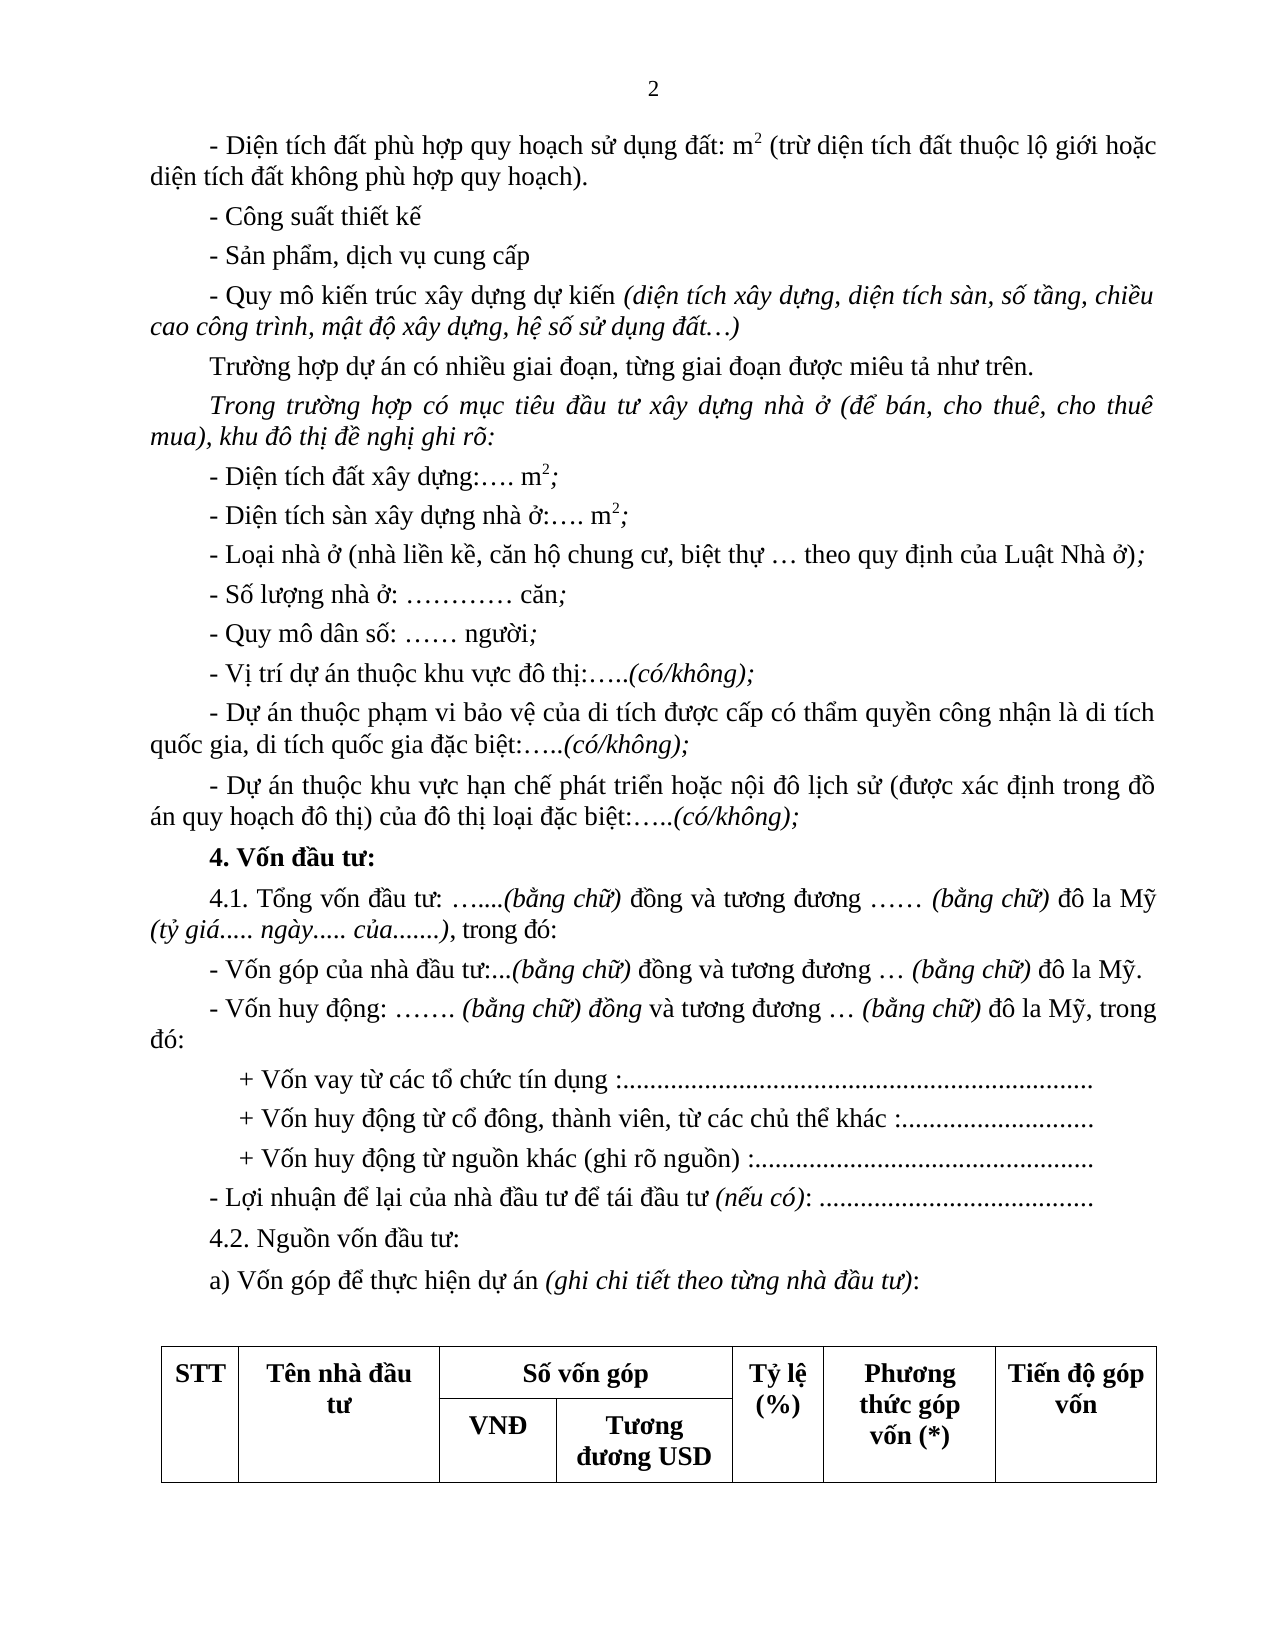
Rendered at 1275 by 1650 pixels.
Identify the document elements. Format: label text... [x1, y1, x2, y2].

text + Vốn huy động từ cổ đông, thành viên, từ các chủ thể khác : [179, 1102, 1157, 1134]
text - Sản phẩm, dịch vụ cung cấp [150, 239, 1157, 271]
table_cell Tương đương USD [557, 1399, 732, 1482]
text 4.1. Tổng vốn đầu tư: …....(bằng chữ) đồng và tương đương …… (bằng chữ) đô la Mỹ (tỷ giá..... ngày..... của.......), trong đó: [150, 882, 1157, 944]
text - Quy mô kiến trúc xây dựng dự kiến (diện tích xây dựng, diện tích sàn, số tầng, chiều cao công trình, mật độ xây dựng, hệ số sử dụng đất…) [150, 279, 1157, 341]
table_header Phương thức góp vốn (*) [824, 1347, 995, 1482]
text - Số lượng nhà ở: ………… căn; [150, 578, 1157, 609]
text - Dự án thuộc khu vực hạn chế phát triển hoặc nội đô lịch sử (được xác định trong đồ án quy hoạch đô thị) của đô thị loại đặc biệt:…..(có/không); [150, 769, 1157, 831]
table_header Tiến độ góp vốn [996, 1347, 1156, 1482]
text - Diện tích sàn xây dựng nhà ở:…. m2; [150, 499, 1157, 530]
text + Vốn vay từ các tổ chức tín dụng : [179, 1063, 1157, 1094]
text - Diện tích đất xây dựng:…. m2; [150, 460, 1157, 491]
text - Loại nhà ở (nhà liền kề, căn hộ chung cư, biệt thự … theo quy định của Luật Nhà ở); [150, 539, 1157, 570]
text + Vốn huy động từ nguồn khác (ghi rõ nguồn) : [179, 1142, 1157, 1173]
text - Dự án thuộc phạm vi bảo vệ của di tích được cấp có thẩm quyền công nhận là di tích quốc gia, di tích quốc gia đặc biệt:…..(có/không); [150, 697, 1157, 759]
table_header Số vốn góp [440, 1347, 732, 1398]
text Trong trường hợp có mục tiêu đầu tư xây dựng nhà ở (để bán, cho thuê, cho thuê mua), khu đô thị đề nghị ghi rõ: [150, 389, 1157, 451]
text - Công suất thiết kế [150, 200, 1157, 231]
text - Quy mô dân số: …… người; [150, 618, 1157, 649]
text Trường hợp dự án có nhiều giai đoạn, từng giai đoạn được miêu tả như trên. [150, 349, 1157, 381]
text 4.2. Nguồn vốn đầu tư: [150, 1223, 1157, 1254]
text 4. Vốn đầu tư: [150, 841, 1157, 872]
table_header STT [162, 1347, 238, 1482]
table_cell VNĐ [440, 1399, 556, 1482]
table_header Tên nhà đầu tư [239, 1347, 439, 1482]
text - Vốn góp của nhà đầu tư:...(bằng chữ) đồng và tương đương … (bằng chữ) đô la Mỹ. [150, 953, 1157, 984]
text a) Vốn góp để thực hiện dự án (ghi chi tiết theo từng nhà đầu tư): [150, 1264, 1157, 1295]
table_header Tỷ lệ (%) [733, 1347, 823, 1482]
text - Lợi nhuận để lại của nhà đầu tư để tái đầu tư (nếu có): [150, 1181, 1157, 1213]
text - Vốn huy động: ……. (bằng chữ) đồng và tương đương … (bằng chữ) đô la Mỹ, trong đó: [150, 992, 1157, 1055]
text - Vị trí dự án thuộc khu vực đô thị:…..(có/không); [150, 657, 1157, 688]
text - Diện tích đất phù hợp quy hoạch sử dụng đất: m2 (trừ diện tích đất thuộc lộ giới hoặc diện tích đất không phù hợp quy hoạch). [150, 129, 1157, 192]
